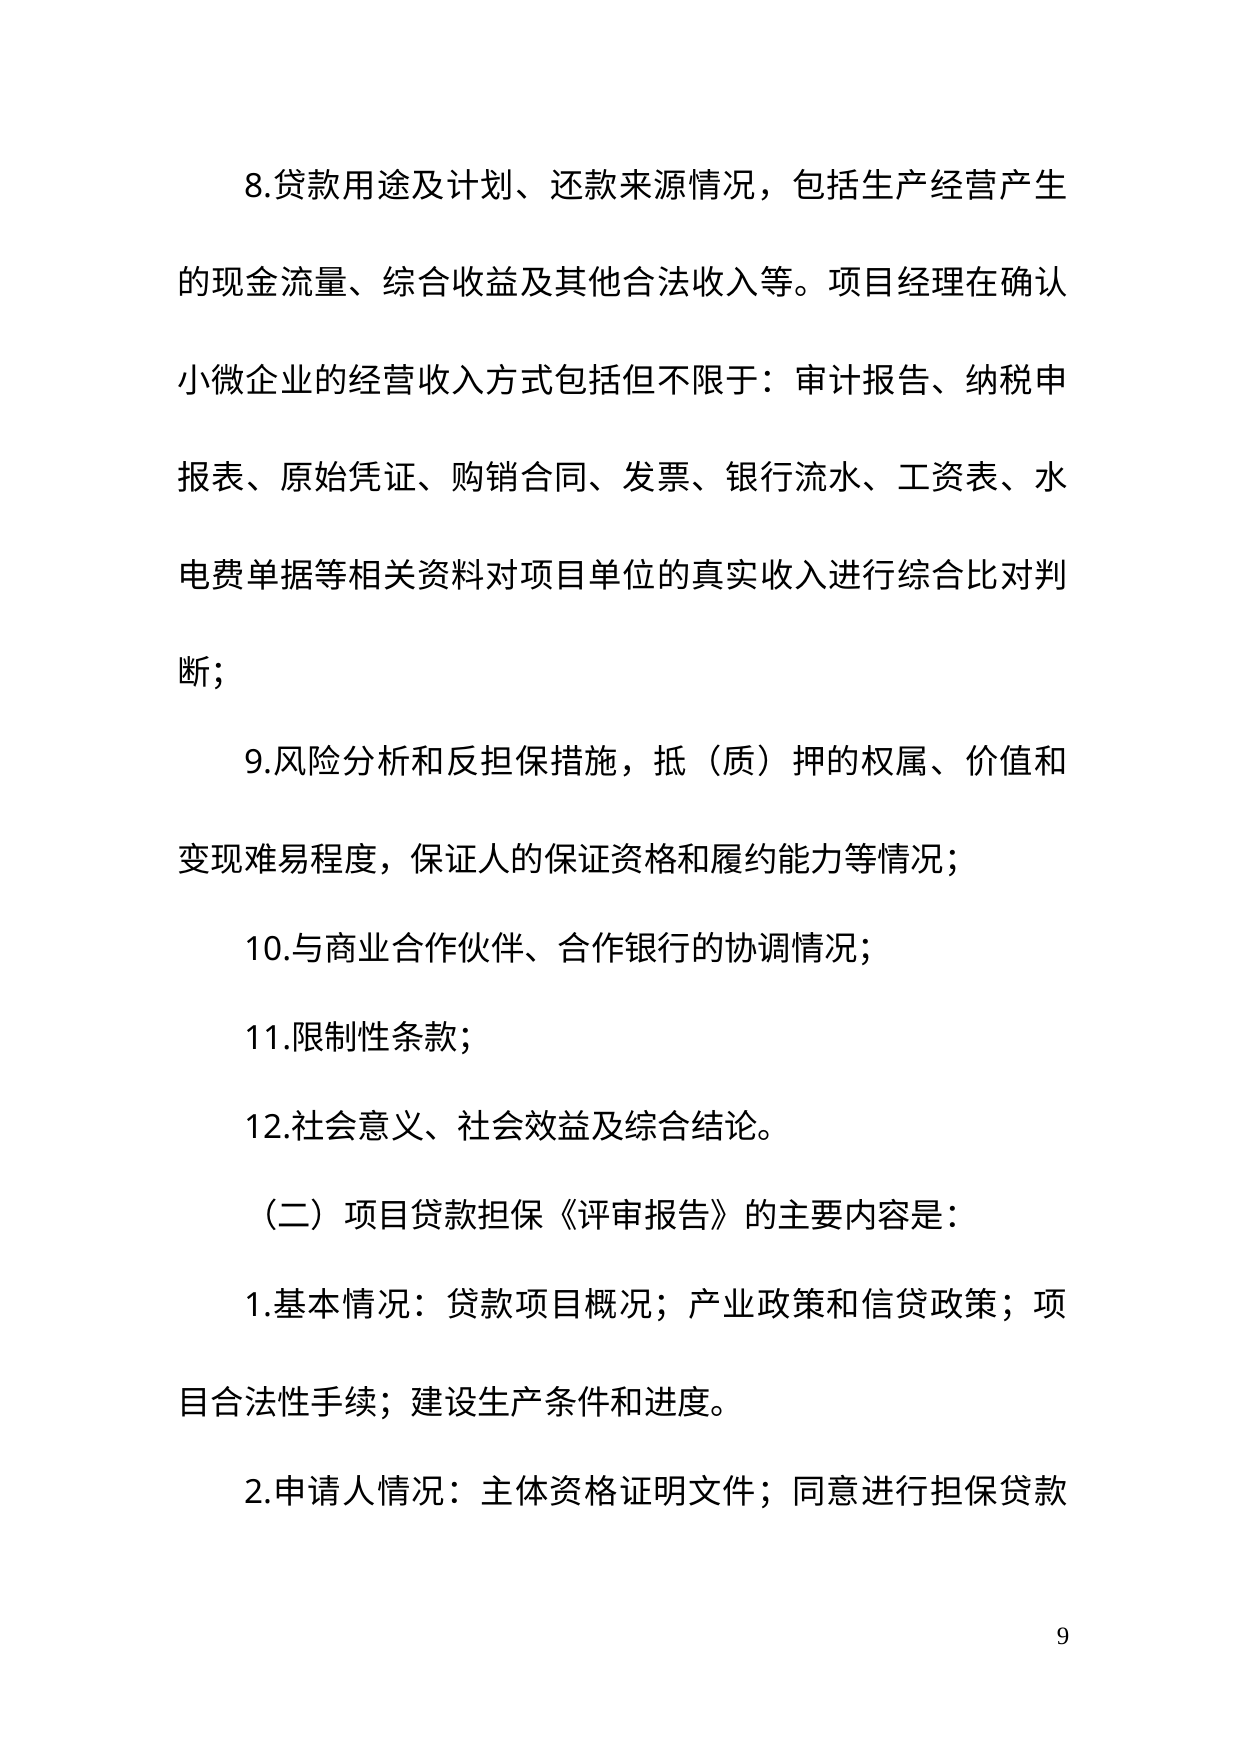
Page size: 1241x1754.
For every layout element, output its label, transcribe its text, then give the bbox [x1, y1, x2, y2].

text 12.社会意义、社会效益及综合结论。 [177, 1092, 1069, 1157]
text 10.与商业合作伙伴、合作银行的协调情况； [177, 913, 1069, 978]
text 9.风险分析和反担保措施，抵（质）押的权属、价值和变现难易程度，保证人的保证资格和履约能力等情况； [177, 727, 1069, 889]
text 1.基本情况：贷款项目概况；产业政策和信贷政策；项目合法性手续；建设生产条件和进度。 [177, 1270, 1069, 1432]
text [177, 1456, 1069, 1521]
text （二）项目贷款担保《评审报告》的主要内容是： [177, 1181, 1069, 1246]
text 11.限制性条款； [177, 1002, 1069, 1067]
text 8.贷款用途及计划、还款来源情况，包括生产经营产生的现金流量、综合收益及其他合法收入等。项目经理在确认小微企业的经营收入方式包括但不限于：审计报告、纳税申报表、原始凭证、购销合同、发票、银行流水、工资表、水电费单据等相关资料对项目单位的真实收入进行综合比对判断； [177, 150, 1069, 703]
